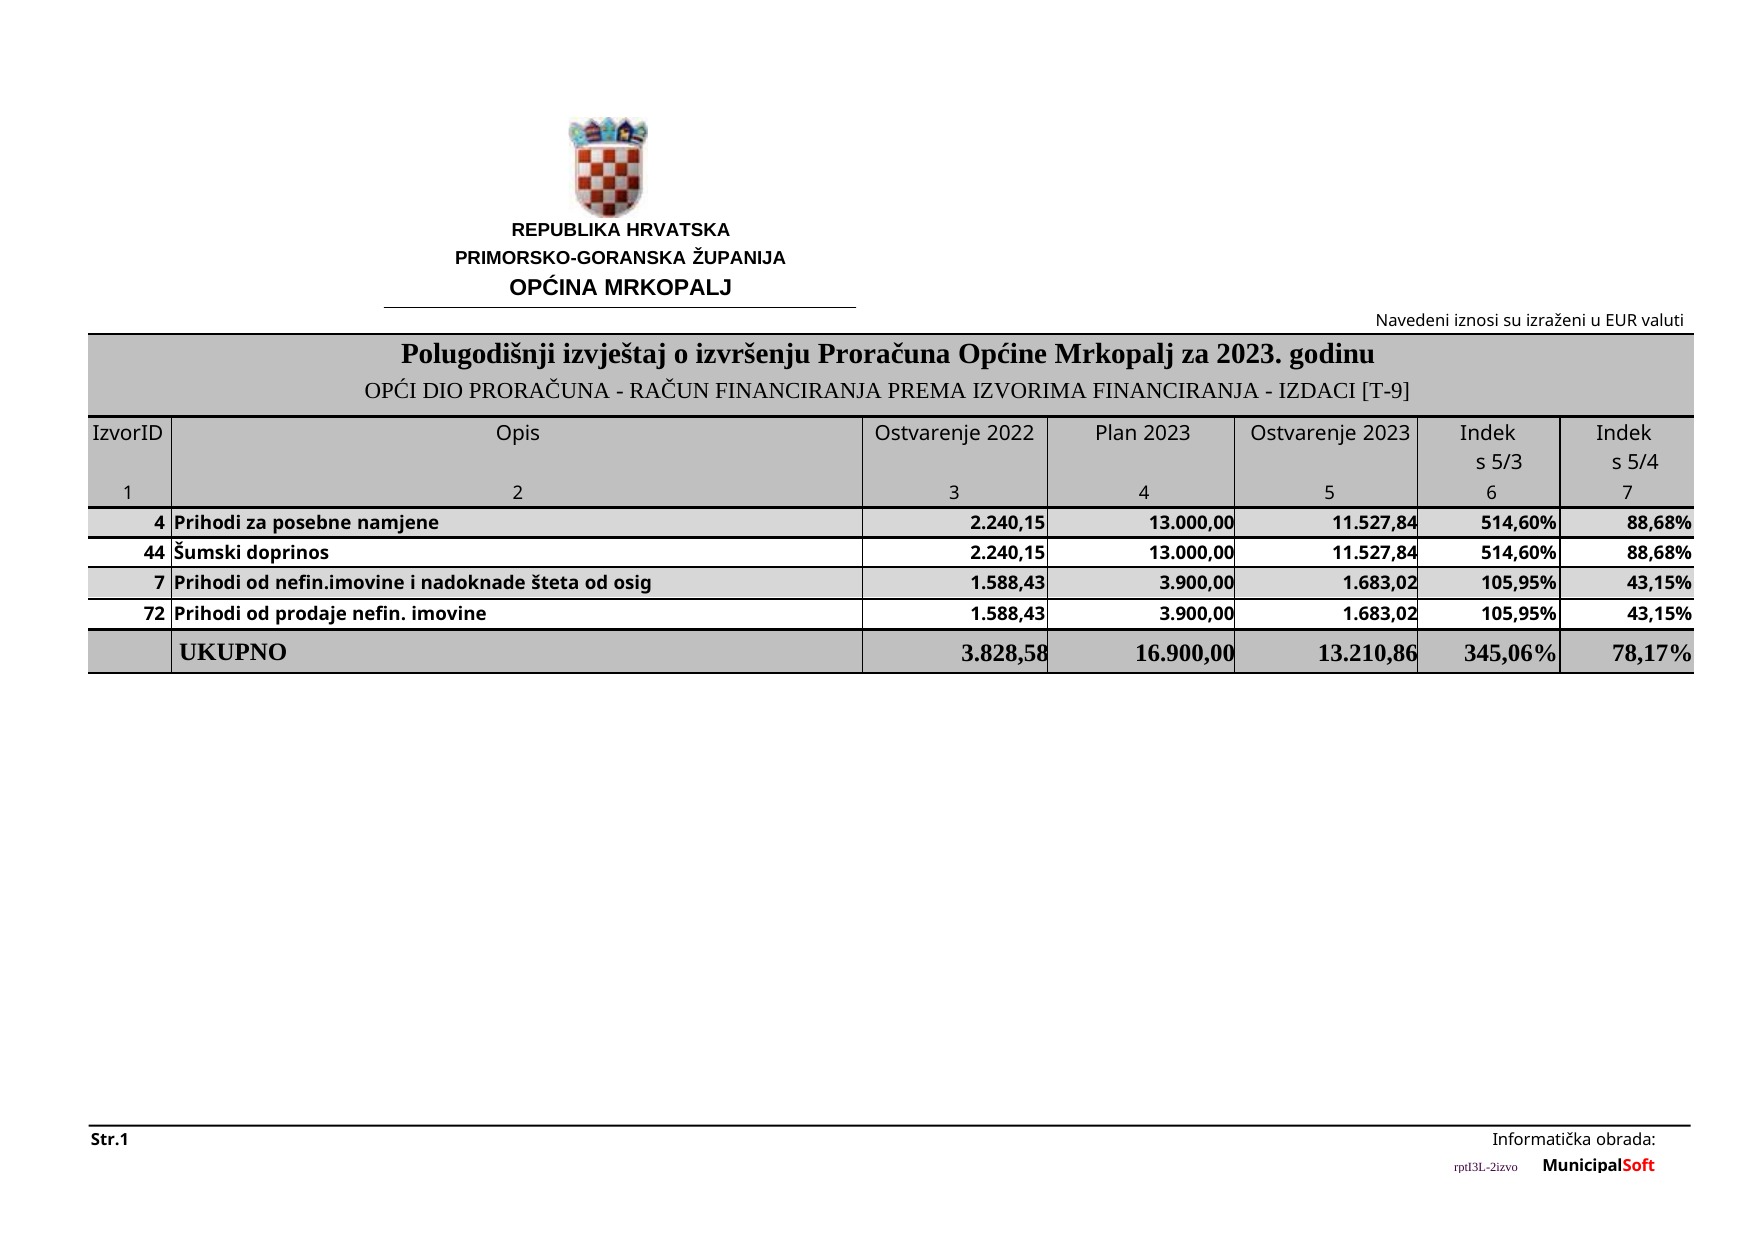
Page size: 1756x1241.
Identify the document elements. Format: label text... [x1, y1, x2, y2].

text REPUBLIKA HRVATSKA [453, 219, 789, 240]
table_cell 1 [88, 475, 171, 506]
table_cell 1.683,02 [1235, 568, 1417, 597]
table_cell Opis [172, 418, 862, 475]
table_cell 44 [88, 539, 171, 566]
table_cell 43,15% [1561, 568, 1694, 597]
table_cell Indeks 5/3 [1418, 418, 1559, 475]
table_cell 13.000,00 [1048, 539, 1234, 566]
table_cell 4 [88, 509, 171, 536]
table_cell Plan 2023 [1048, 418, 1234, 475]
table_cell 4 [1048, 475, 1234, 506]
table_cell Indeks 5/4 [1561, 418, 1694, 475]
table_cell 88,68% [1561, 509, 1694, 536]
table_cell 6 [1418, 475, 1559, 506]
table_cell 11.527,84 [1235, 509, 1417, 536]
table_cell 2.240,15 [863, 509, 1047, 536]
table_cell 3.900,00 [1048, 568, 1234, 597]
table_cell Prihodi za posebne namjene [172, 509, 862, 536]
table_cell 5 [1235, 475, 1417, 506]
table_cell 345,06% [1418, 631, 1559, 672]
subtitle OPĆINA MRKOPALJ [453, 274, 788, 300]
table_cell 1.588,43 [863, 568, 1047, 597]
table_cell 78,17% [1561, 631, 1694, 672]
table_cell 3 [863, 475, 1047, 506]
table_cell 1.683,02 [1235, 600, 1417, 628]
table_cell 7 [1561, 475, 1694, 506]
text PRIMORSKO-GORANSKA ŽUPANIJA [453, 247, 788, 268]
table_cell 72 [88, 600, 171, 628]
picture [568, 117, 648, 218]
table_header Polugodišnji izvještaj o izvršenju Proračuna Općine Mrkopalj za 2023. godinu OPĆI DIO PRORAČUNA - RAČUN FINANCIRANJA PREMA IZVORIMA FINANCIRANJA - IZDACI [T-9] [88, 335, 1694, 415]
table_cell UKUPNO [172, 631, 862, 672]
table_cell 514,60% [1418, 539, 1559, 566]
table_cell 88,68% [1561, 539, 1694, 566]
table_cell IzvorID [88, 418, 171, 475]
table_cell 13.210,86 [1235, 631, 1417, 672]
table_cell 3.828,58 [863, 631, 1047, 672]
table_cell Prihodi od nefin.imovine i nadoknade šteta od osig [172, 568, 862, 597]
table_cell 2 [172, 475, 862, 506]
text Navedeni iznosi su izraženi u EUR valuti [75, 301, 1684, 331]
table_cell Šumski doprinos [172, 539, 862, 566]
table_cell 7 [88, 568, 171, 597]
table_cell 11.527,84 [1235, 539, 1417, 566]
table_cell [88, 631, 171, 672]
table_cell 13.000,00 [1048, 509, 1234, 536]
table_cell 1.588,43 [863, 600, 1047, 628]
table_cell 514,60% [1418, 509, 1559, 536]
table_cell 16.900,00 [1048, 631, 1234, 672]
table_cell 43,15% [1561, 600, 1694, 628]
table_cell Ostvarenje 2023 [1235, 418, 1417, 475]
table_cell Ostvarenje 2022 [863, 418, 1047, 475]
table_cell Prihodi od prodaje nefin. imovine [172, 600, 862, 628]
table_cell 3.900,00 [1048, 600, 1234, 628]
table_cell 2.240,15 [863, 539, 1047, 566]
table_cell 105,95% [1418, 568, 1559, 597]
table_cell 105,95% [1418, 600, 1559, 628]
